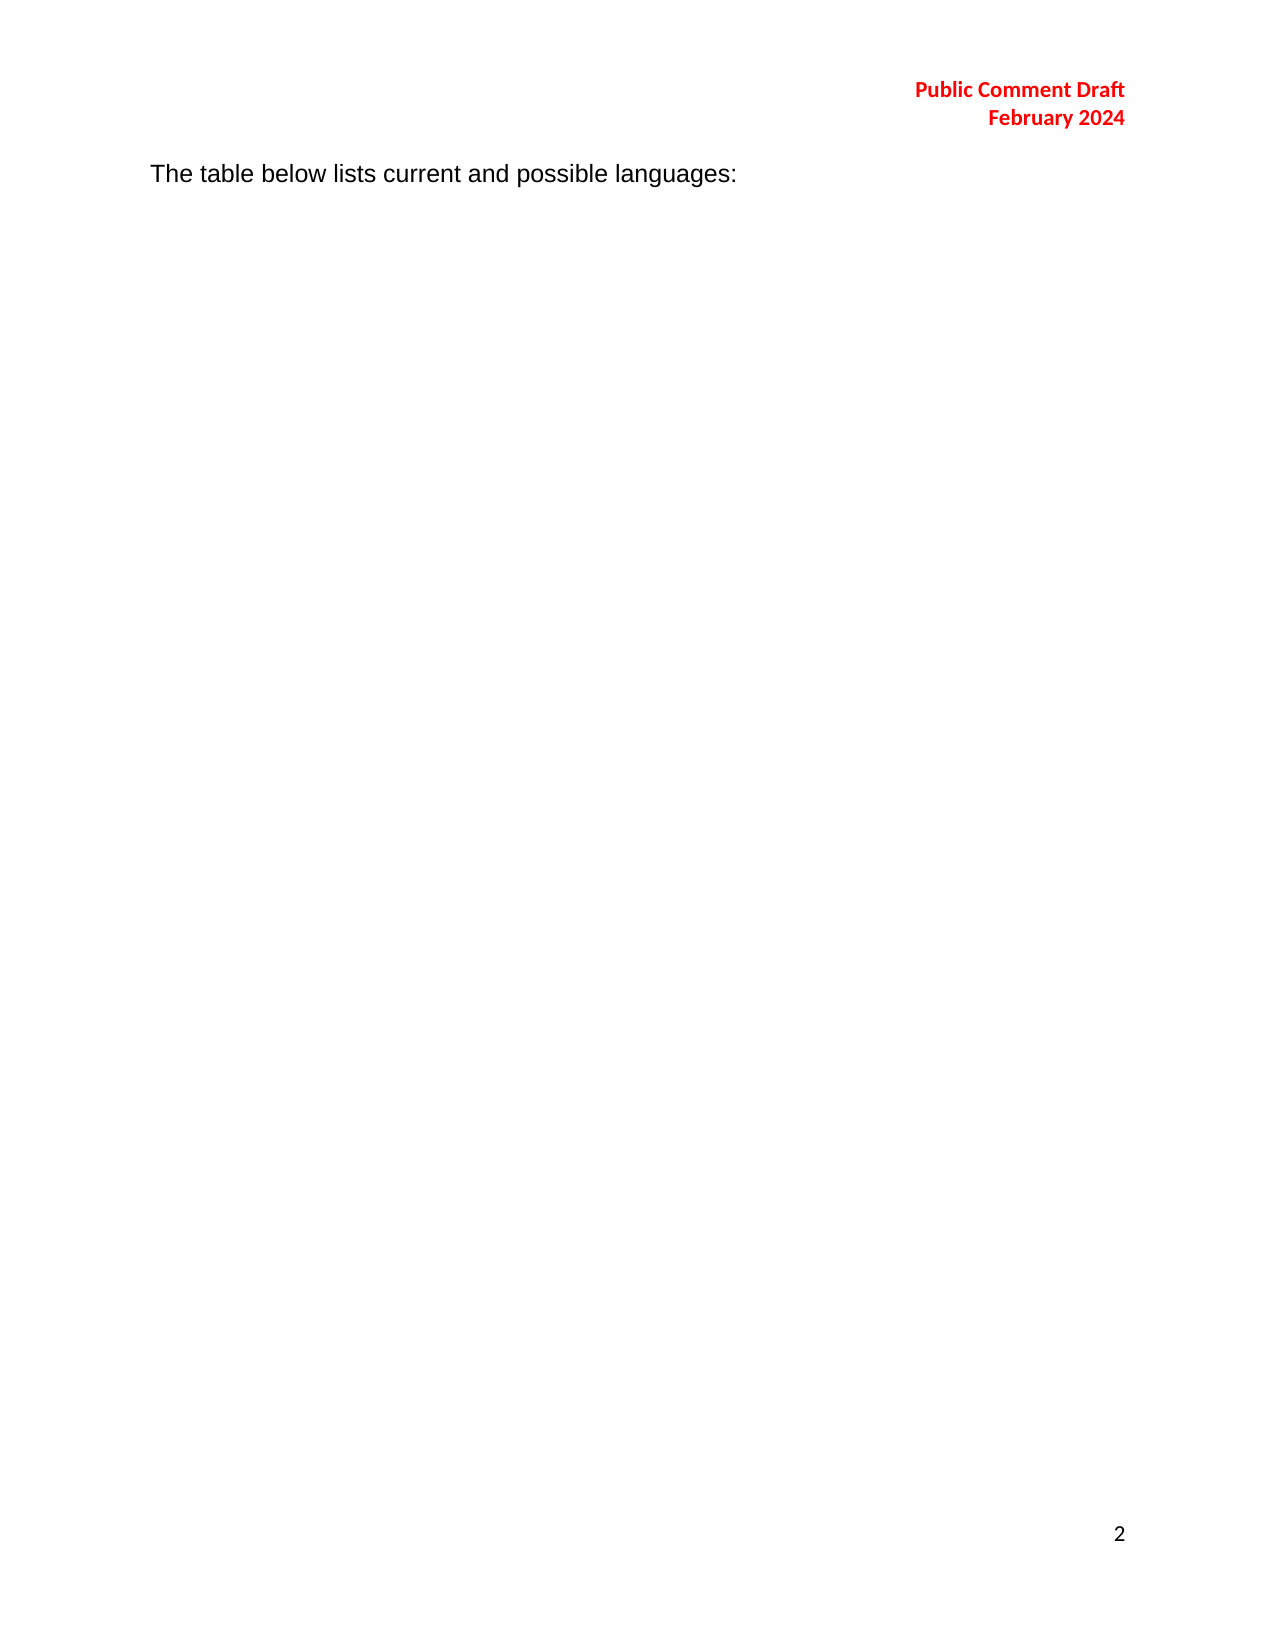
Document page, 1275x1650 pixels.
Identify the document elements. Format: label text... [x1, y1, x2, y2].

text The table below lists current and possible languages: [150, 159, 1125, 188]
